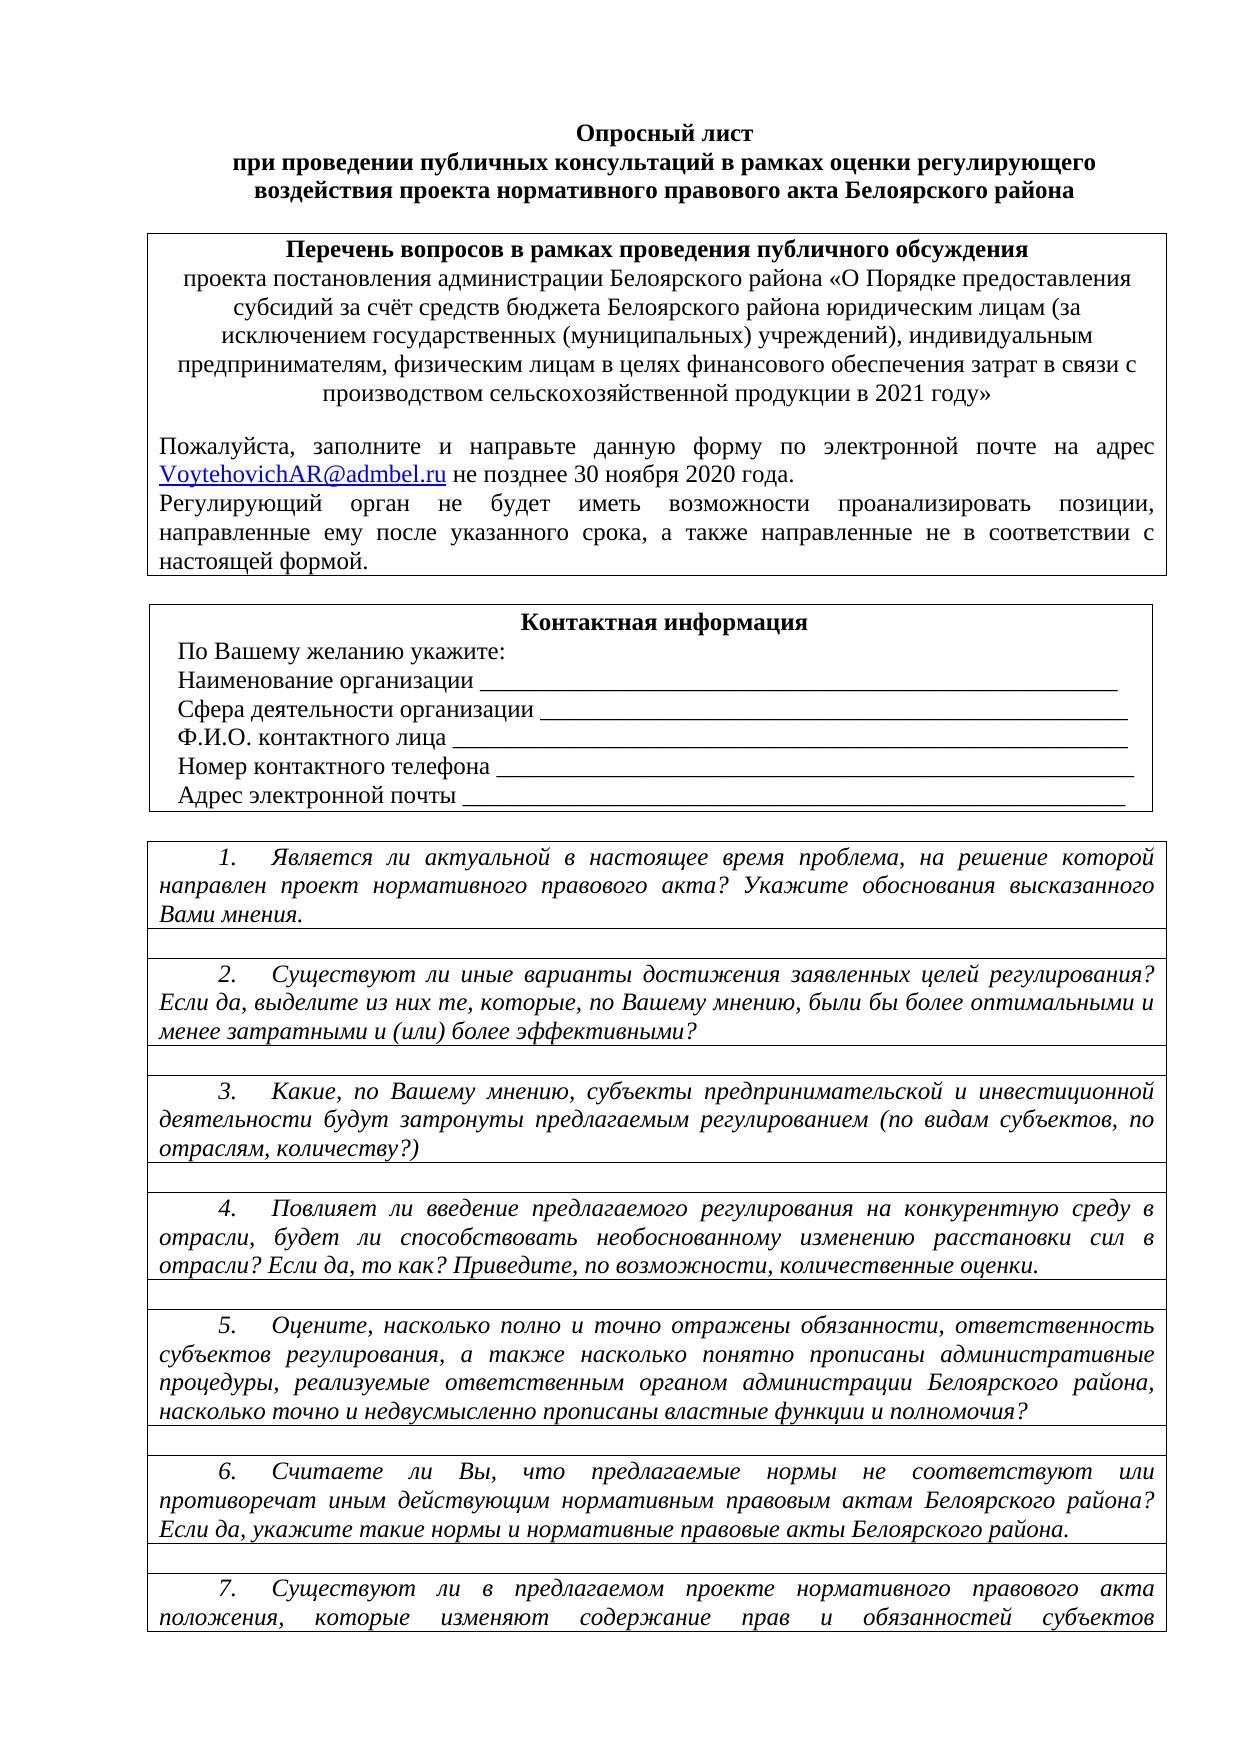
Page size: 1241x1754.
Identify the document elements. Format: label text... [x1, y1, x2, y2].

table_cell Какие, по Вашему мнению, субъекты предпринимательской и инвестиционной деятельности будут затронуты предлагаемым регулированием (по видам субъектов, по отраслям, количеству?) [148, 1076, 1166, 1162]
table_cell Считаете ли Вы, что предлагаемые нормы не соответствуют или противоречат иным действующим нормативным правовым актам Белоярского района? Если да, укажите такие нормы и нормативные правовые акты Белоярского района. [148, 1456, 1166, 1543]
table_cell [148, 1544, 1166, 1572]
table_cell [148, 1426, 1166, 1455]
table_cell [148, 1280, 1166, 1309]
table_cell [148, 1574, 1166, 1631]
text Контактная информация [150, 605, 1152, 636]
table_cell [148, 1163, 1166, 1192]
text Сфера деятельности организации _______________________________________________ [177, 694, 1152, 722]
text при проведении публичных консультаций в рамках оценки регулирующего воздействия проекта нормативного правового акта Белоярского района [177, 147, 1152, 204]
table_cell [148, 929, 1166, 958]
text По Вашему желанию укажите: [177, 636, 1152, 665]
text Ф.И.О. контактного лица ______________________________________________________ [177, 722, 1152, 751]
table_cell Существуют ли иные варианты достижения заявленных целей регулирования? Если да, выделите из них те, которые, по Вашему мнению, были бы более оптимальными и менее затратными и (или) более эффективными? [148, 959, 1166, 1045]
table_cell Повлияет ли введение предлагаемого регулирования на конкурентную среду в отрасли, будет ли способствовать необоснованному изменению расстановки сил в отрасли? Если да, то как? Приведите, по возможности, количественные оценки. [148, 1193, 1166, 1279]
table_cell [148, 1046, 1166, 1075]
table_cell Оцените, насколько полно и точно отражены обязанности, ответственность субъектов регулирования, а также насколько понятно прописаны административные процедуры, реализуемые ответственным органом администрации Белоярского района, насколько точно и недвусмысленно прописаны властные функции и полномочия? [148, 1310, 1166, 1425]
text Наименование организации ___________________________________________________ [177, 665, 1152, 694]
table_header Перечень вопросов в рамках проведения публичного обсуждения проекта постановления администрации Белоярского района «О Порядке предоставления субсидий за счёт средств бюджета Белоярского района юридическим лицам (за исключением государственных (муниципальных) учреждений), индивидуальным предпринимателям, физическим лицам в целях финансового обеспечения затрат в связи с производством сельскохозяйственной продукции в 2021 году» Пожалуйста, заполните и направьте данную форму по электронной почте на адрес VoytehovichAR@admbel.ru не позднее 30 ноября 2020 года. Регулирующий орган не будет иметь возможности проанализировать позиции, направленные ему после указанного срока, а также направленные не в соответствии с настоящей формой. [148, 234, 1166, 574]
text Адрес электронной почты _____________________________________________________ [150, 777, 1152, 811]
table_header Является ли актуальной в настоящее время проблема, на решение которой направлен проект нормативного правового акта? Укажите обоснования высказанного Вами мнения. [148, 842, 1166, 928]
text Номер контактного телефона ___________________________________________________ [177, 751, 1152, 777]
text Опросный лист [177, 118, 1152, 147]
